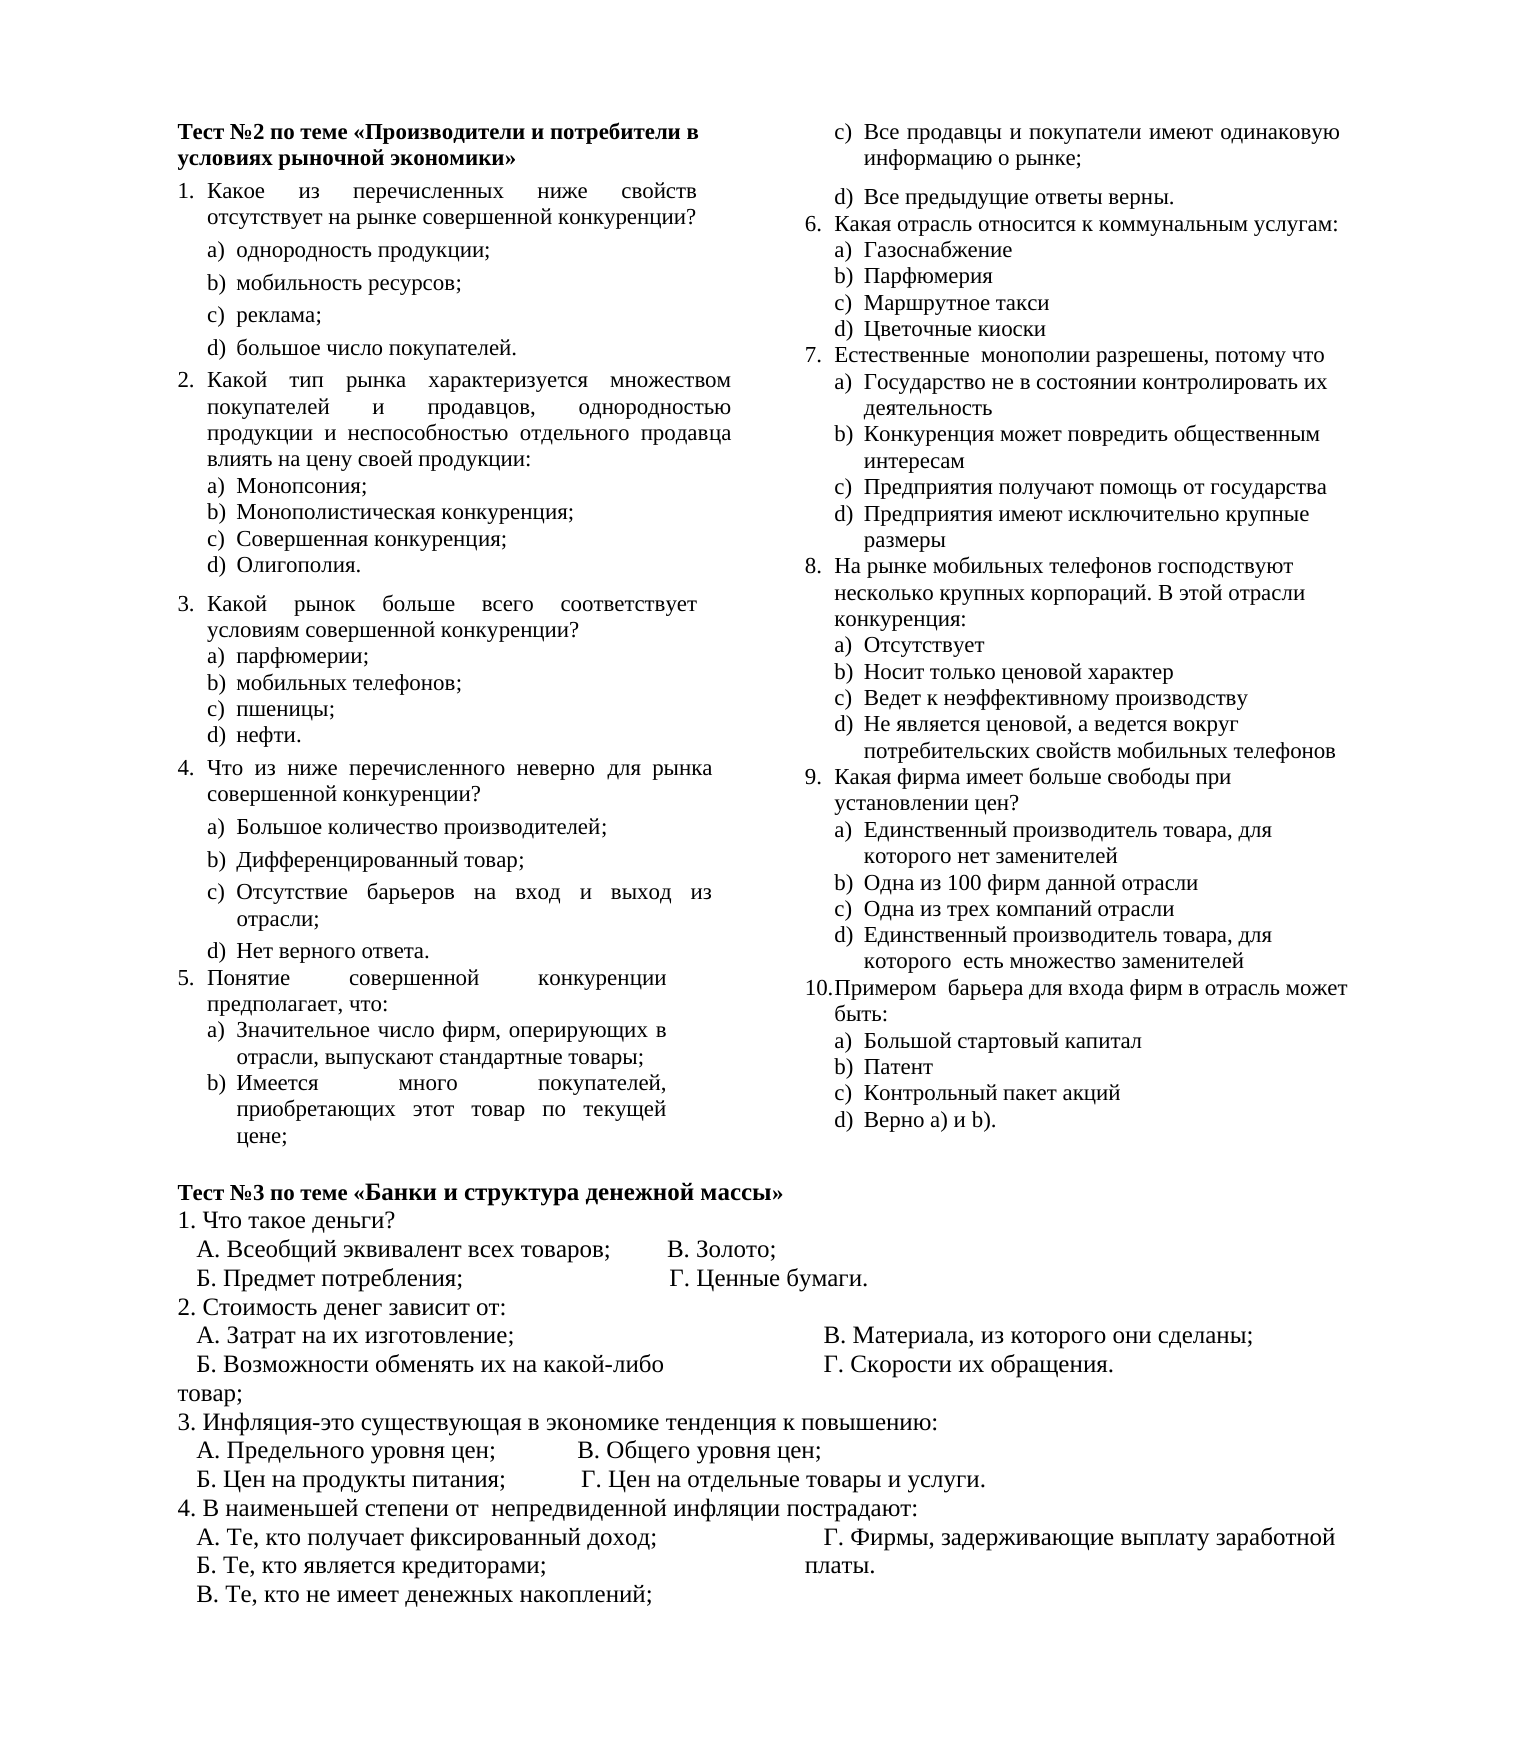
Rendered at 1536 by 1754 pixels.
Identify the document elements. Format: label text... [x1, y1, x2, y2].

text 3. Инфляция-это существующая в экономике тенденция к повышению: [177, 1407, 1358, 1436]
list нефти. [207, 722, 731, 748]
text Г. Фирмы, задерживающие выплату заработной платы. [804, 1522, 1358, 1579]
list Патент [834, 1053, 1358, 1079]
list Имеется много покупателей, приобретающих этот товар по текущей цене; [207, 1069, 666, 1148]
list Олигополия. [207, 551, 738, 577]
text А. Всеобщий эквивалент всех товаров; В. Золото; [177, 1234, 1358, 1263]
text Г. Скорости их обращения. [804, 1349, 1358, 1378]
list Отсутствует [834, 631, 1358, 658]
list На рынке мобильных телефонов господствуют несколько крупных корпораций. В этой отрасли конкуренция: [804, 552, 1358, 631]
text Б. Предмет потребления; Г. Ценные бумаги. [177, 1263, 1358, 1292]
list реклама; [207, 301, 697, 328]
list Что из ниже перечисленного неверно для рынка совершенной конкуренции? [177, 754, 713, 807]
text Тест №3 по теме «Банки и структура денежной массы» [177, 1177, 1358, 1206]
list Единственный производитель товара, для которого есть множество заменителей [834, 921, 1358, 974]
list Единственный производитель товара, для которого нет заменителей [834, 816, 1358, 868]
list Монополистическая конкуренция; [207, 498, 675, 524]
list Предприятия получают помощь от государства [834, 473, 1358, 499]
list Дифференцированный товар; [207, 846, 713, 872]
text А. Те, кто получает фиксированный доход; [177, 1522, 731, 1551]
list большое число покупателей. [207, 334, 697, 360]
text А. Предельного уровня цен; В. Общего уровня цен; [177, 1436, 1358, 1464]
list Маршрутное такси [834, 289, 1358, 315]
list Контрольный пакет акций [834, 1079, 1358, 1106]
list Какой тип рынка характеризуется множеством покупателей и продавцов, однородностью продукции и неспособностью отдельного продавца влиять на цену своей продукции: [177, 366, 731, 472]
list однородность продукции; [207, 236, 697, 262]
list Ведет к неэффективному производству [834, 684, 1358, 710]
text 2. Стоимость денег зависит от: [177, 1292, 1358, 1321]
list Естественные монополии разрешены, потому что [804, 341, 1358, 368]
list Нет верного ответа. [207, 937, 713, 964]
list Какой рынок больше всего соответствует условиям совершенной конкуренции? [177, 590, 697, 642]
list мобильных телефонов; [207, 669, 731, 695]
text А. Затрат на их изготовление; [177, 1321, 731, 1349]
list мобильность ресурсов; [207, 269, 697, 295]
list пшеницы; [207, 695, 731, 722]
list Примером барьера для входа фирм в отрасль может быть: [804, 974, 1358, 1027]
list Большой стартовый капитал [834, 1027, 1358, 1053]
text Б. Цен на продукты питания; Г. Цен на отдельные товары и услуги. [177, 1464, 1358, 1493]
list Предприятия имеют исключительно крупные размеры [834, 499, 1358, 552]
text В. Те, кто не имеет денежных накоплений; [177, 1579, 731, 1608]
list Какая отрасль относится к коммунальным услугам: [804, 210, 1358, 236]
list Парфюмерия [834, 262, 1358, 289]
text Б. Возможности обменять их на какой-либо товар; [177, 1349, 731, 1407]
list Одна из 100 фирм данной отрасли [834, 868, 1358, 895]
text В. Материала, из которого они сделаны; [804, 1321, 1358, 1349]
list Какая фирма имеет больше свободы при установлении цен? [804, 763, 1358, 816]
list Одна из трех компаний отрасли [834, 895, 1358, 921]
list Отсутствие барьеров на вход и выход из отрасли; [207, 878, 713, 931]
text 4. В наименьшей степени от непредвиденной инфляции пострадают: [177, 1493, 1358, 1522]
list Цветочные киоски [834, 315, 1358, 341]
list Большое количество производителей; [207, 813, 713, 839]
list Значительное число фирм, оперирующих в отрасли, выпускают стандартные товары; [207, 1016, 666, 1069]
list Государство не в состоянии контролировать их деятельность [834, 368, 1358, 421]
list Газоснабжение [834, 236, 1358, 262]
list Какое из перечисленных ниже свойств отсутствует на рынке совершенной конкуренции? [177, 177, 697, 230]
list Все предыдущие ответы верны. [834, 183, 1294, 210]
list Понятие совершенной конкуренции предполагает, что: [177, 964, 666, 1016]
list Верно а) и b). [834, 1106, 1358, 1132]
list парфюмерии; [207, 642, 731, 669]
text Б. Те, кто является кредиторами; [177, 1551, 731, 1579]
list Не является ценовой, а ведется вокруг потребительских свойств мобильных телефонов [834, 710, 1358, 763]
list Совершенная конкуренция; [207, 524, 675, 551]
list Носит только ценовой характер [834, 658, 1358, 684]
list Все продавцы и покупатели имеют одинаковую информацию о рынке; [834, 118, 1340, 171]
text Тест №2 по теме «Производители и потребители в условиях рыночной экономики» [177, 118, 731, 171]
list Монопсония; [207, 472, 731, 498]
list Конкуренция может повредить общественным интересам [834, 421, 1358, 473]
text 1. Что такое деньги? [177, 1206, 1358, 1234]
